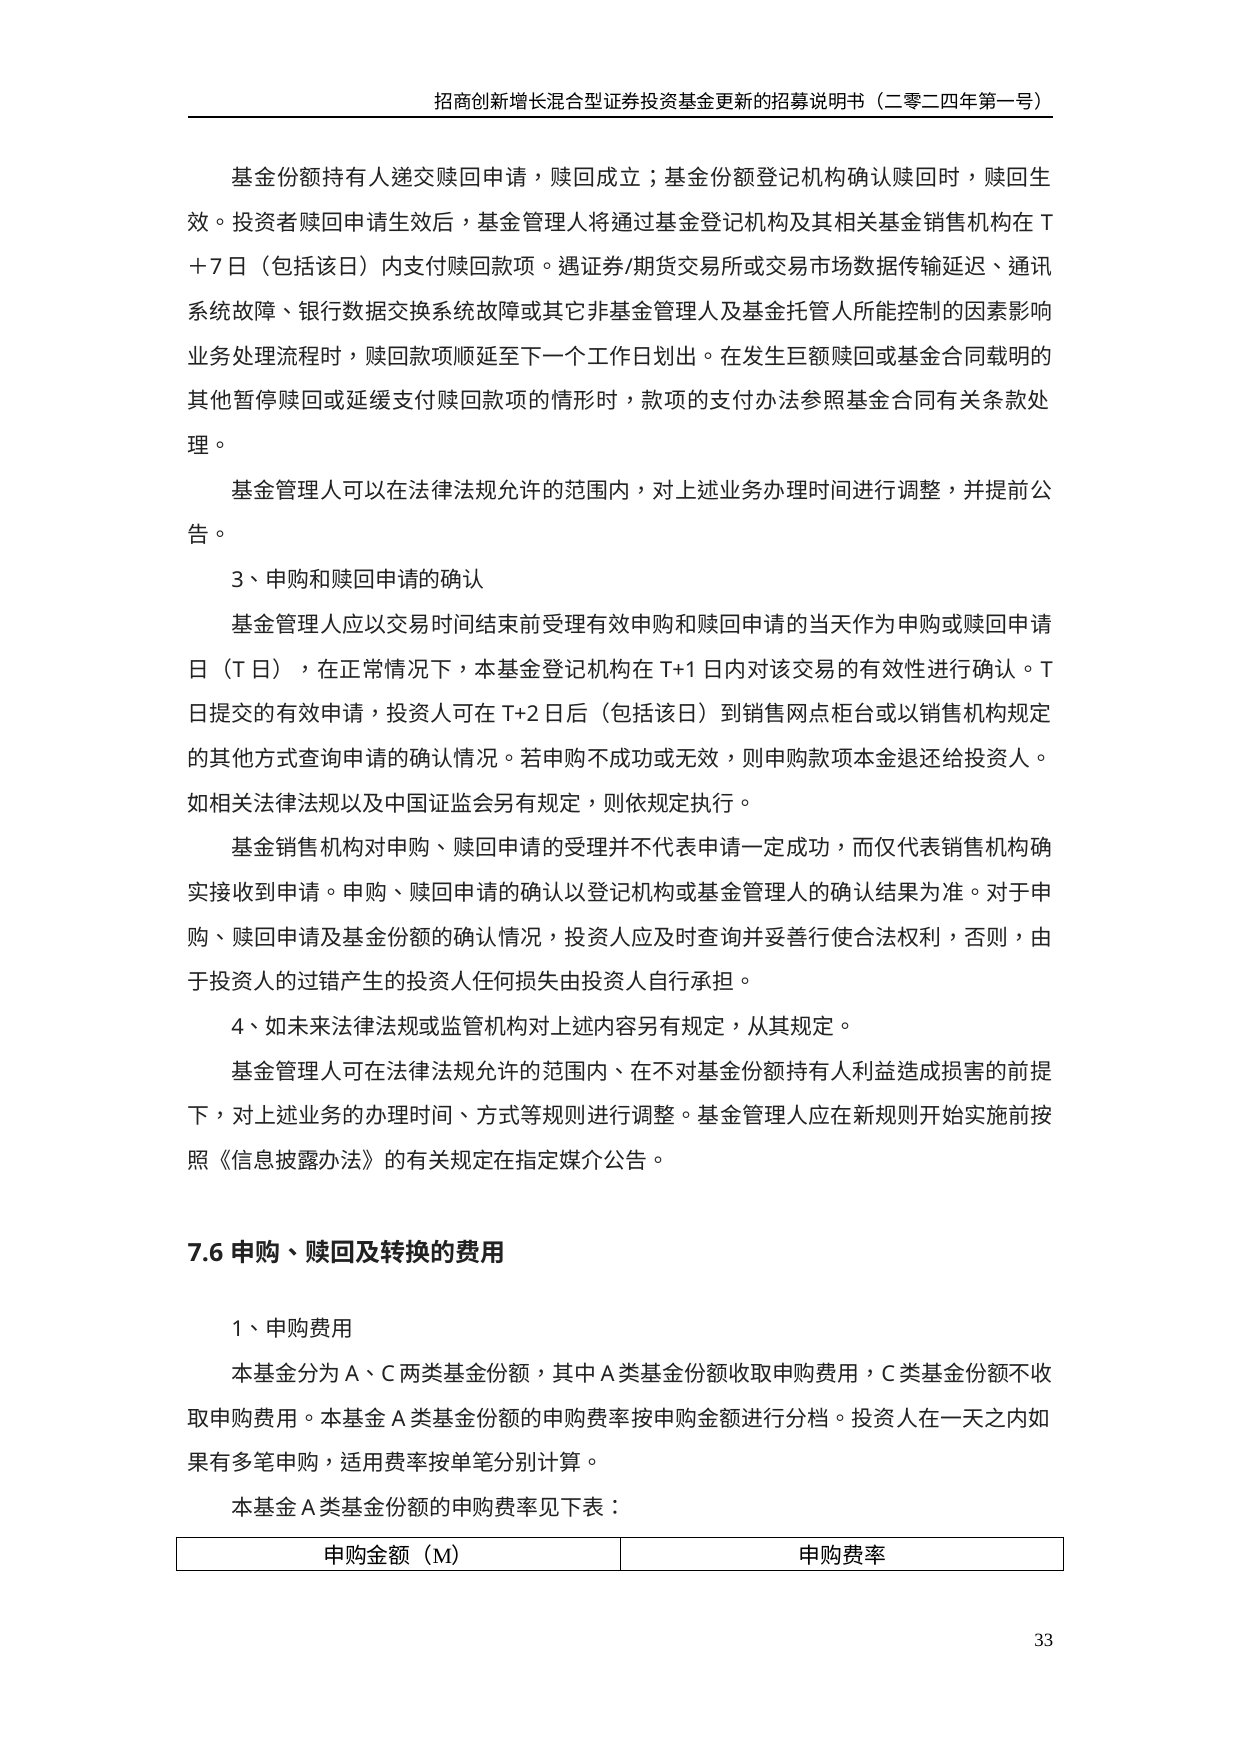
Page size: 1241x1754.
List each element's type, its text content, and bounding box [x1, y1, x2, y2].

text 基金管理人应以交易时间结束前受理有效申购和赎回申请的当天作为申购或赎回申请日（T日），在正常情况下，本基金登记机构在T+1日内对该交易的有效性进行确认。T日提交的有效申请，投资人可在T+2日后（包括该日）到销售网点柜台或以销售机构规定的其他方式查询申请的确认情况。若申购不成功或无效，则申购款项本金退还给投资人。如相关法律法规以及中国证监会另有规定，则依规定执行。 [187, 609, 1053, 817]
table_header 申购金额（M） [177, 1538, 620, 1570]
text 基金管理人可在法律法规允许的范围内、在不对基金份额持有人利益造成损害的前提下，对上述业务的办理时间、方式等规则进行调整。基金管理人应在新规则开始实施前按照《信息披露办法》的有关规定在指定媒介公告。 [187, 1056, 1053, 1175]
text 7.6 申购、赎回及转换的费用 [187, 1219, 1053, 1284]
text 基金管理人可以在法律法规允许的范围内，对上述业务办理时间进行调整，并提前公告。 [187, 475, 1053, 549]
text 本基金A类基金份额的申购费率见下表： [187, 1492, 1053, 1522]
text 4、如未来法律法规或监管机构对上述内容另有规定，从其规定。 [187, 1011, 1053, 1041]
text 本基金分为A、C两类基金份额，其中A类基金份额收取申购费用，C类基金份额不收取申购费用。本基金A类基金份额的申购费率按申购金额进行分档。投资人在一天之内如果有多笔申购，适用费率按单笔分别计算。 [187, 1358, 1053, 1477]
text 基金份额持有人递交赎回申请，赎回成立；基金份额登记机构确认赎回时，赎回生效。投资者赎回申请生效后，基金管理人将通过基金登记机构及其相关基金销售机构在T＋7日（包括该日）内支付赎回款项。遇证券/期货交易所或交易市场数据传输延迟、通讯系统故障、银行数据交换系统故障或其它非基金管理人及基金托管人所能控制的因素影响业务处理流程时，赎回款项顺延至下一个工作日划出。在发生巨额赎回或基金合同载明的其他暂停赎回或延缓支付赎回款项的情形时，款项的支付办法参照基金合同有关条款处理。 [187, 162, 1053, 460]
text 1、申购费用 [187, 1313, 1053, 1343]
text 基金销售机构对申购、赎回申请的受理并不代表申请一定成功，而仅代表销售机构确实接收到申请。申购、赎回申请的确认以登记机构或基金管理人的确认结果为准。对于申购、赎回申请及基金份额的确认情况，投资人应及时查询并妥善行使合法权利，否则，由于投资人的过错产生的投资人任何损失由投资人自行承担。 [187, 832, 1053, 996]
table_header 申购费率 [621, 1538, 1063, 1570]
text 3、申购和赎回申请的确认 [187, 564, 1053, 594]
